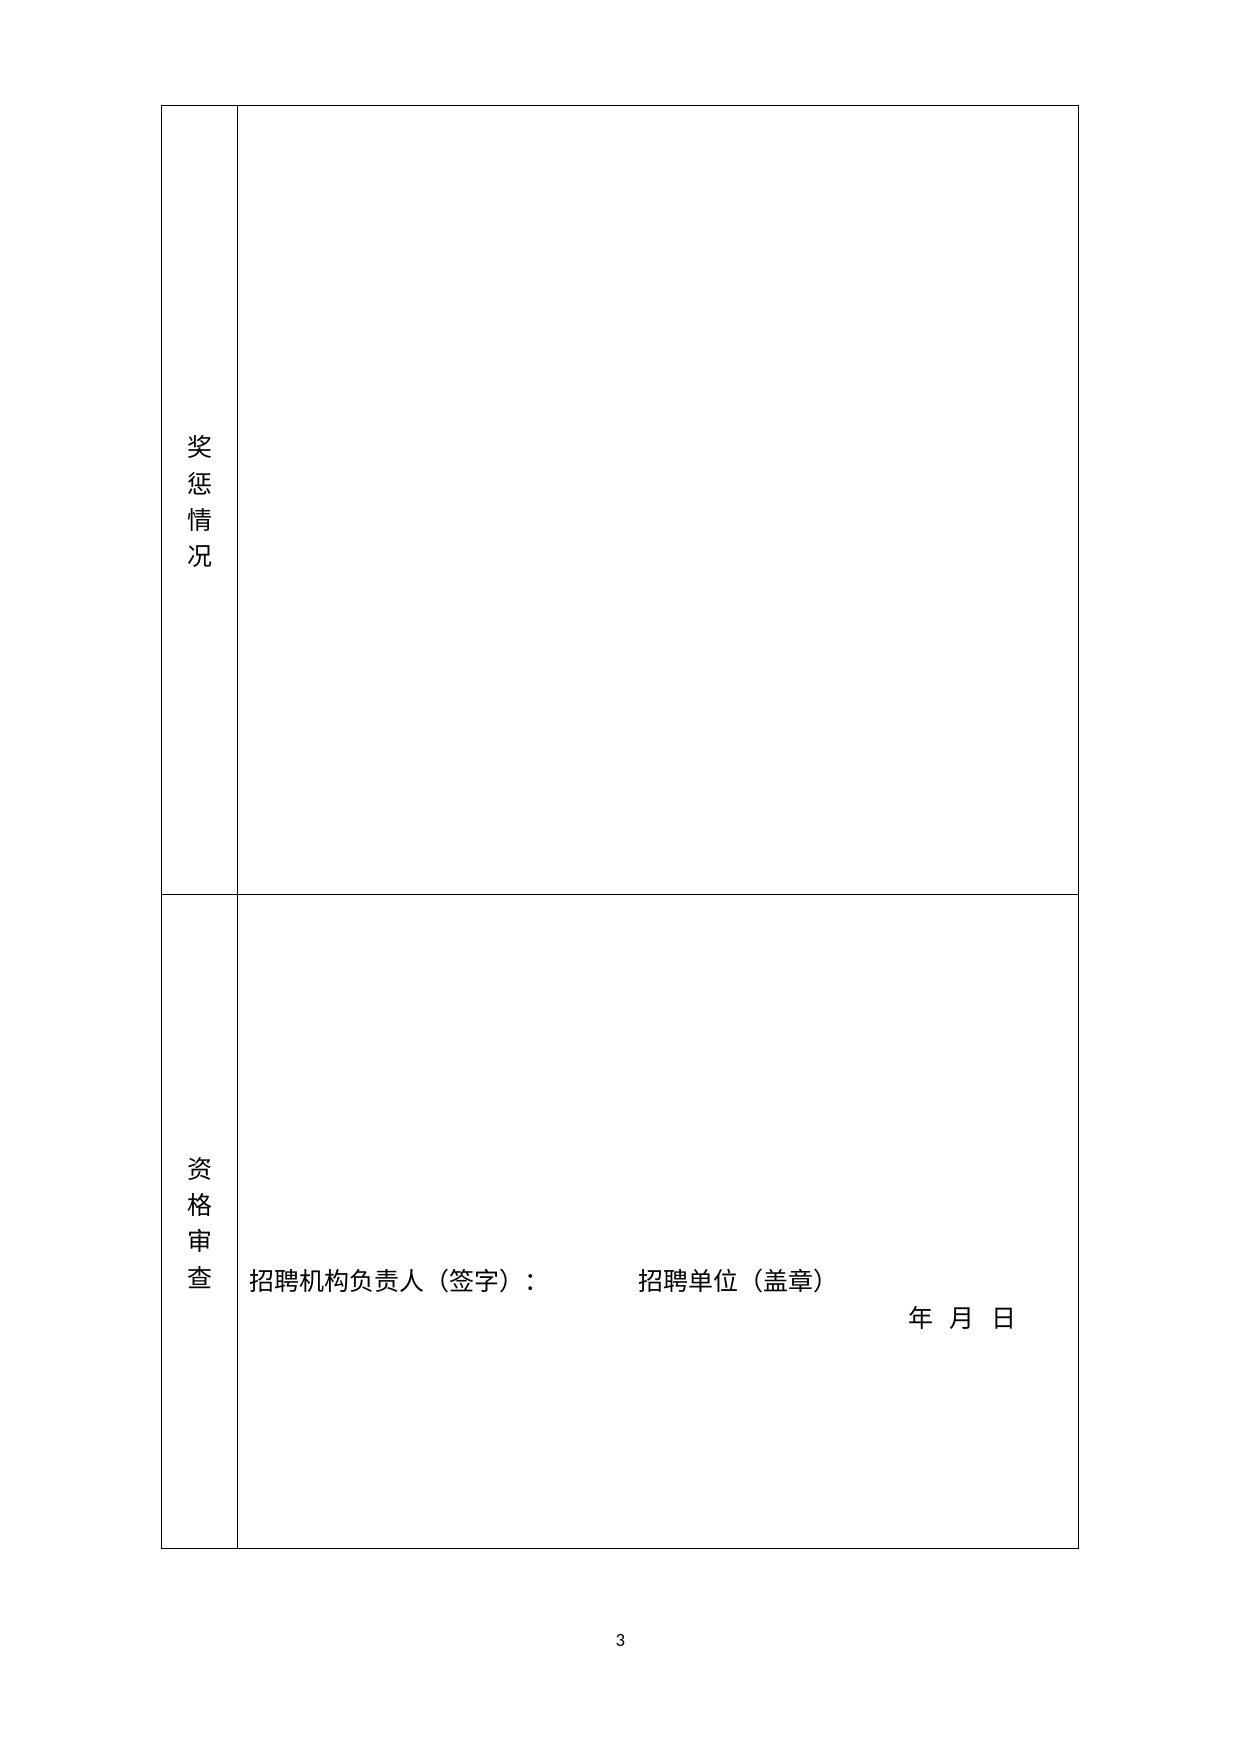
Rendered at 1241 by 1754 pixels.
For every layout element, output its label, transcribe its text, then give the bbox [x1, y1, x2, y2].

table_header [238, 106, 1078, 894]
table_cell 资 格 审 查 [162, 895, 237, 1548]
table_cell 招聘机构负责人（签字）： 招聘单位（盖章） 年 月 日 [238, 895, 1078, 1548]
table_header 奖 惩 情 况 [162, 106, 237, 894]
